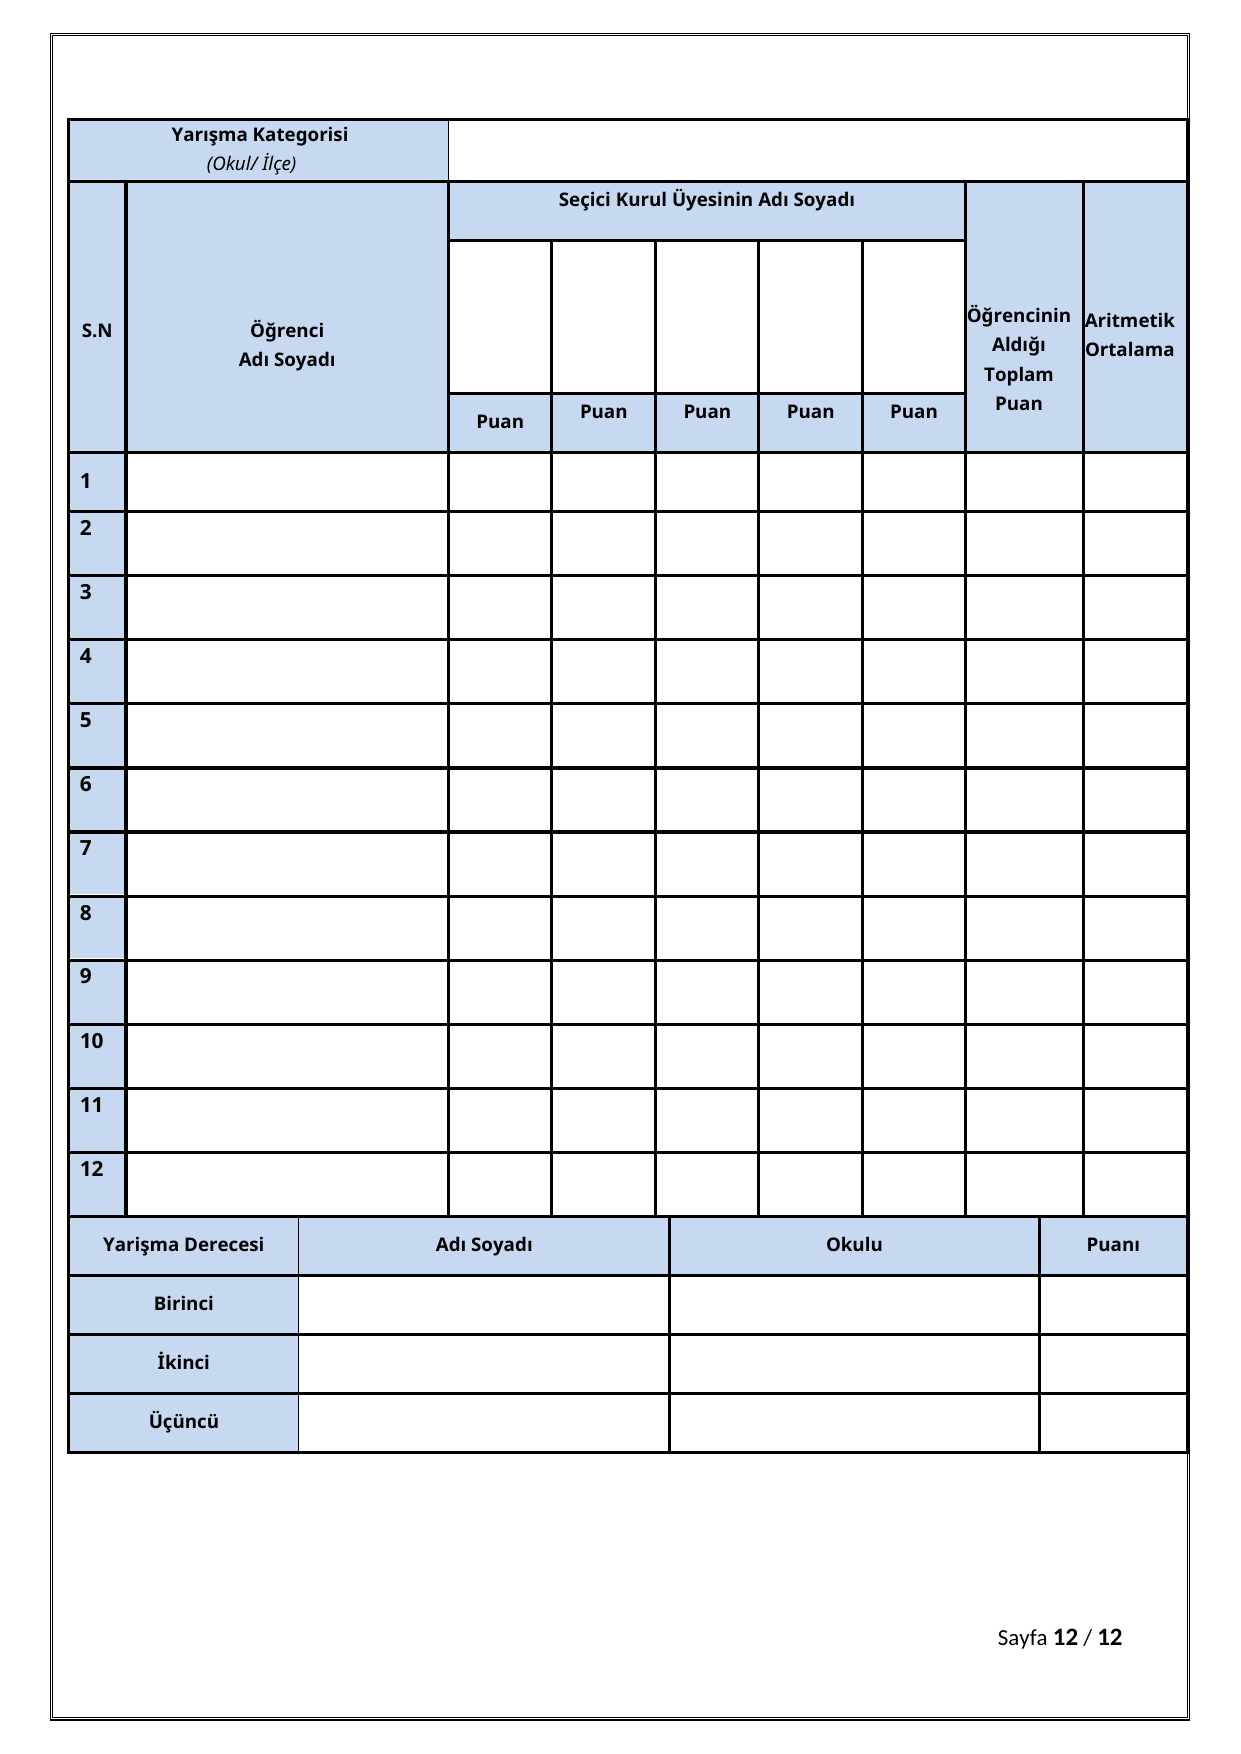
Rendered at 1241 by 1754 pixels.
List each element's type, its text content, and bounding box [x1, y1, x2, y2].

table_cell [760, 1154, 861, 1215]
table_cell [671, 1277, 1038, 1333]
table_cell [450, 242, 550, 392]
table_cell [657, 641, 757, 702]
table_cell [450, 1026, 550, 1087]
table_cell [864, 1090, 964, 1151]
table_cell [70, 962, 124, 1023]
table_cell [1041, 1336, 1186, 1392]
table_cell [967, 1090, 1082, 1151]
table_cell Puan [864, 395, 964, 451]
table_cell [967, 705, 1082, 766]
table_cell [671, 1395, 1038, 1451]
table_cell [864, 513, 964, 574]
table_cell [128, 1090, 447, 1151]
table_cell [128, 577, 447, 638]
table_cell [553, 513, 654, 574]
table_cell [760, 770, 861, 830]
table_cell [70, 577, 124, 638]
table_cell [450, 962, 550, 1023]
table_cell [657, 454, 757, 510]
table_cell [657, 898, 757, 958]
table_cell [299, 1395, 668, 1451]
table_cell [967, 834, 1082, 894]
table_cell Üçüncü [70, 1395, 298, 1451]
table_cell [299, 1336, 668, 1392]
table_cell [70, 898, 124, 958]
table_cell [70, 1154, 124, 1215]
table_cell [299, 1277, 668, 1333]
table_cell Puanı [1041, 1218, 1186, 1274]
table_cell [553, 962, 654, 1023]
table_cell [864, 577, 964, 638]
table_cell [1085, 705, 1186, 766]
table_cell [967, 454, 1082, 510]
table_cell [864, 1154, 964, 1215]
table_cell Aritmetik Ortalama [1085, 183, 1186, 451]
table_cell [128, 1154, 447, 1215]
table_cell [450, 770, 550, 830]
table_cell [864, 770, 964, 830]
table_cell [450, 454, 550, 510]
table_cell [553, 1090, 654, 1151]
table_cell [450, 705, 550, 766]
table_cell [70, 834, 124, 894]
table_cell [450, 1090, 550, 1151]
table_cell [553, 898, 654, 958]
table_cell [657, 1090, 757, 1151]
table_cell [553, 1154, 654, 1215]
table_cell Puan [657, 395, 757, 451]
table_cell [760, 577, 861, 638]
table_cell [70, 1026, 124, 1087]
table_cell [760, 898, 861, 958]
table_cell [657, 577, 757, 638]
table_cell [671, 1336, 1038, 1392]
table_cell [760, 641, 861, 702]
table_cell [760, 1026, 861, 1087]
table_cell [760, 962, 861, 1023]
table_cell [70, 454, 124, 510]
table_cell [1085, 454, 1186, 510]
table_cell [1085, 513, 1186, 574]
table_cell [553, 454, 654, 510]
table_cell İkinci [70, 1336, 298, 1392]
table_cell [450, 641, 550, 702]
table_cell [450, 834, 550, 894]
table_cell [553, 1026, 654, 1087]
table_cell [1085, 898, 1186, 958]
table_cell [1085, 641, 1186, 702]
table_cell [864, 705, 964, 766]
table_cell Okulu [671, 1218, 1038, 1274]
table_cell [967, 770, 1082, 830]
table_cell [967, 1154, 1082, 1215]
table_cell [864, 641, 964, 702]
table_cell [70, 1090, 124, 1151]
table_cell [657, 1154, 757, 1215]
table_cell [657, 770, 757, 830]
table_cell [967, 577, 1082, 638]
table_cell [760, 834, 861, 894]
table_cell [657, 513, 757, 574]
table_cell [553, 577, 654, 638]
table_cell [128, 834, 447, 894]
table_cell [128, 513, 447, 574]
table_cell [1085, 1090, 1186, 1151]
table_cell [450, 513, 550, 574]
table_cell [1041, 1277, 1186, 1333]
table_cell [760, 705, 861, 766]
table_cell [967, 1026, 1082, 1087]
table_cell S.N [70, 183, 124, 451]
table_cell [967, 641, 1082, 702]
table_cell [657, 962, 757, 1023]
table_cell [864, 962, 964, 1023]
table_cell [450, 898, 550, 958]
table_cell [760, 1090, 861, 1151]
table_cell [760, 513, 861, 574]
table_cell [864, 898, 964, 958]
table_cell [70, 705, 124, 766]
table_cell Puan [450, 395, 550, 451]
table_cell [128, 898, 447, 958]
table_cell Seçici Kurul Üyesinin Adı Soyadı [450, 183, 964, 239]
table_cell [128, 705, 447, 766]
table_cell [967, 962, 1082, 1023]
table_cell Öğrenci Adı Soyadı [128, 183, 447, 451]
table_cell [450, 577, 550, 638]
table_cell [657, 242, 757, 392]
table_cell [1085, 1026, 1186, 1087]
table_cell [864, 834, 964, 894]
table_cell [128, 962, 447, 1023]
table_cell [1085, 1154, 1186, 1215]
table_cell [1085, 962, 1186, 1023]
table_cell [1041, 1395, 1186, 1451]
table_cell [128, 454, 447, 510]
table_cell [864, 454, 964, 510]
table_cell [70, 641, 124, 702]
table_cell [128, 770, 447, 830]
table_cell [864, 242, 964, 392]
table_cell Yarışma Kategorisi (Okul/ İlçe) [70, 121, 448, 180]
table_cell [657, 1026, 757, 1087]
table_cell [70, 770, 124, 830]
table_cell [760, 242, 861, 392]
table_cell Puan [760, 395, 861, 451]
table_cell Birinci [70, 1277, 298, 1333]
table_cell [967, 898, 1082, 958]
table_cell [128, 1026, 447, 1087]
table_cell [864, 1026, 964, 1087]
table_cell [1085, 834, 1186, 894]
table_cell [553, 705, 654, 766]
table_cell [553, 242, 654, 392]
table_cell [1085, 577, 1186, 638]
table_cell [967, 513, 1082, 574]
table_cell [450, 1154, 550, 1215]
table_cell [128, 641, 447, 702]
table_cell Yarişma Derecesi [70, 1218, 298, 1274]
table_cell [449, 121, 1186, 180]
table_cell Adı Soyadı [299, 1218, 668, 1274]
table_cell [553, 834, 654, 894]
table_cell [553, 770, 654, 830]
table_cell Puan [553, 395, 654, 451]
table_cell [657, 705, 757, 766]
table_cell Öğrencinin Aldığı Toplam Puan [967, 183, 1082, 451]
table_cell [657, 834, 757, 894]
table_cell [553, 641, 654, 702]
table_cell [1085, 770, 1186, 830]
table_cell [760, 454, 861, 510]
table_cell [70, 513, 124, 574]
